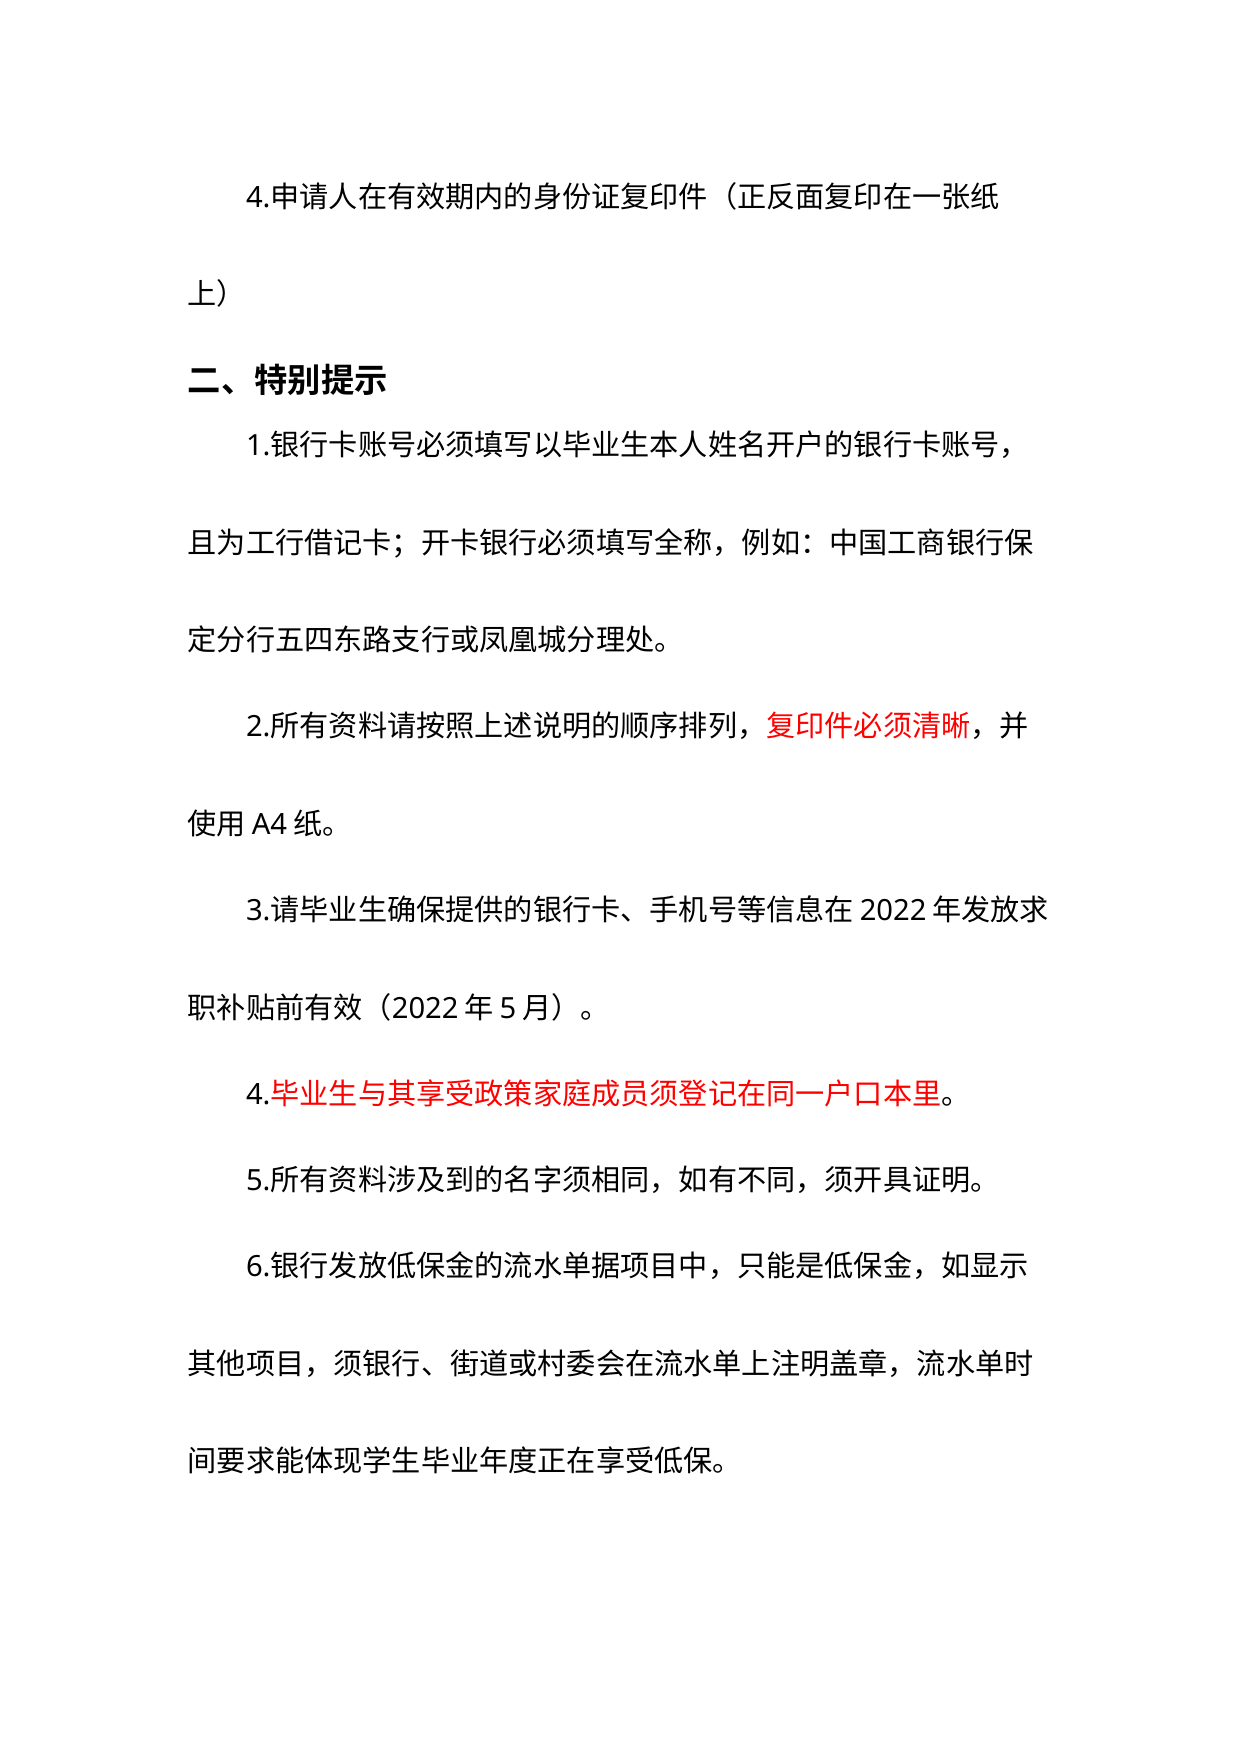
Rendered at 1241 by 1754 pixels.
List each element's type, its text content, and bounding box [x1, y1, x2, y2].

text 6.银行发放低保金的流水单据项目中，只能是低保金，如显示其他项目，须银行、街道或村委会在流水单上注明盖章，流水单时间要求能体现学生毕业年度正在享受低保。 [187, 1231, 1053, 1491]
text 5.所有资料涉及到的名字须相同，如有不同，须开具证明。 [187, 1145, 1053, 1210]
text 2.所有资料请按照上述说明的顺序排列，复印件必须清晰，并使用A4纸。 [187, 692, 1053, 854]
text 4.毕业生与其享受政策家庭成员须登记在同一户口本里。 [187, 1059, 1053, 1124]
text 1.银行卡账号必须填写以毕业生本人姓名开户的银行卡账号，且为工行借记卡；开卡银行必须填写全称，例如：中国工商银行保定分行五四东路支行或凤凰城分理处。 [187, 411, 1053, 671]
text 3.请毕业生确保提供的银行卡、手机号等信息在2022年发放求职补贴前有效（2022年5月）。 [187, 875, 1053, 1038]
text 4.申请人在有效期内的身份证复印件（正反面复印在一张纸上） [187, 162, 1053, 324]
text 二、特别提示 [187, 346, 1053, 411]
